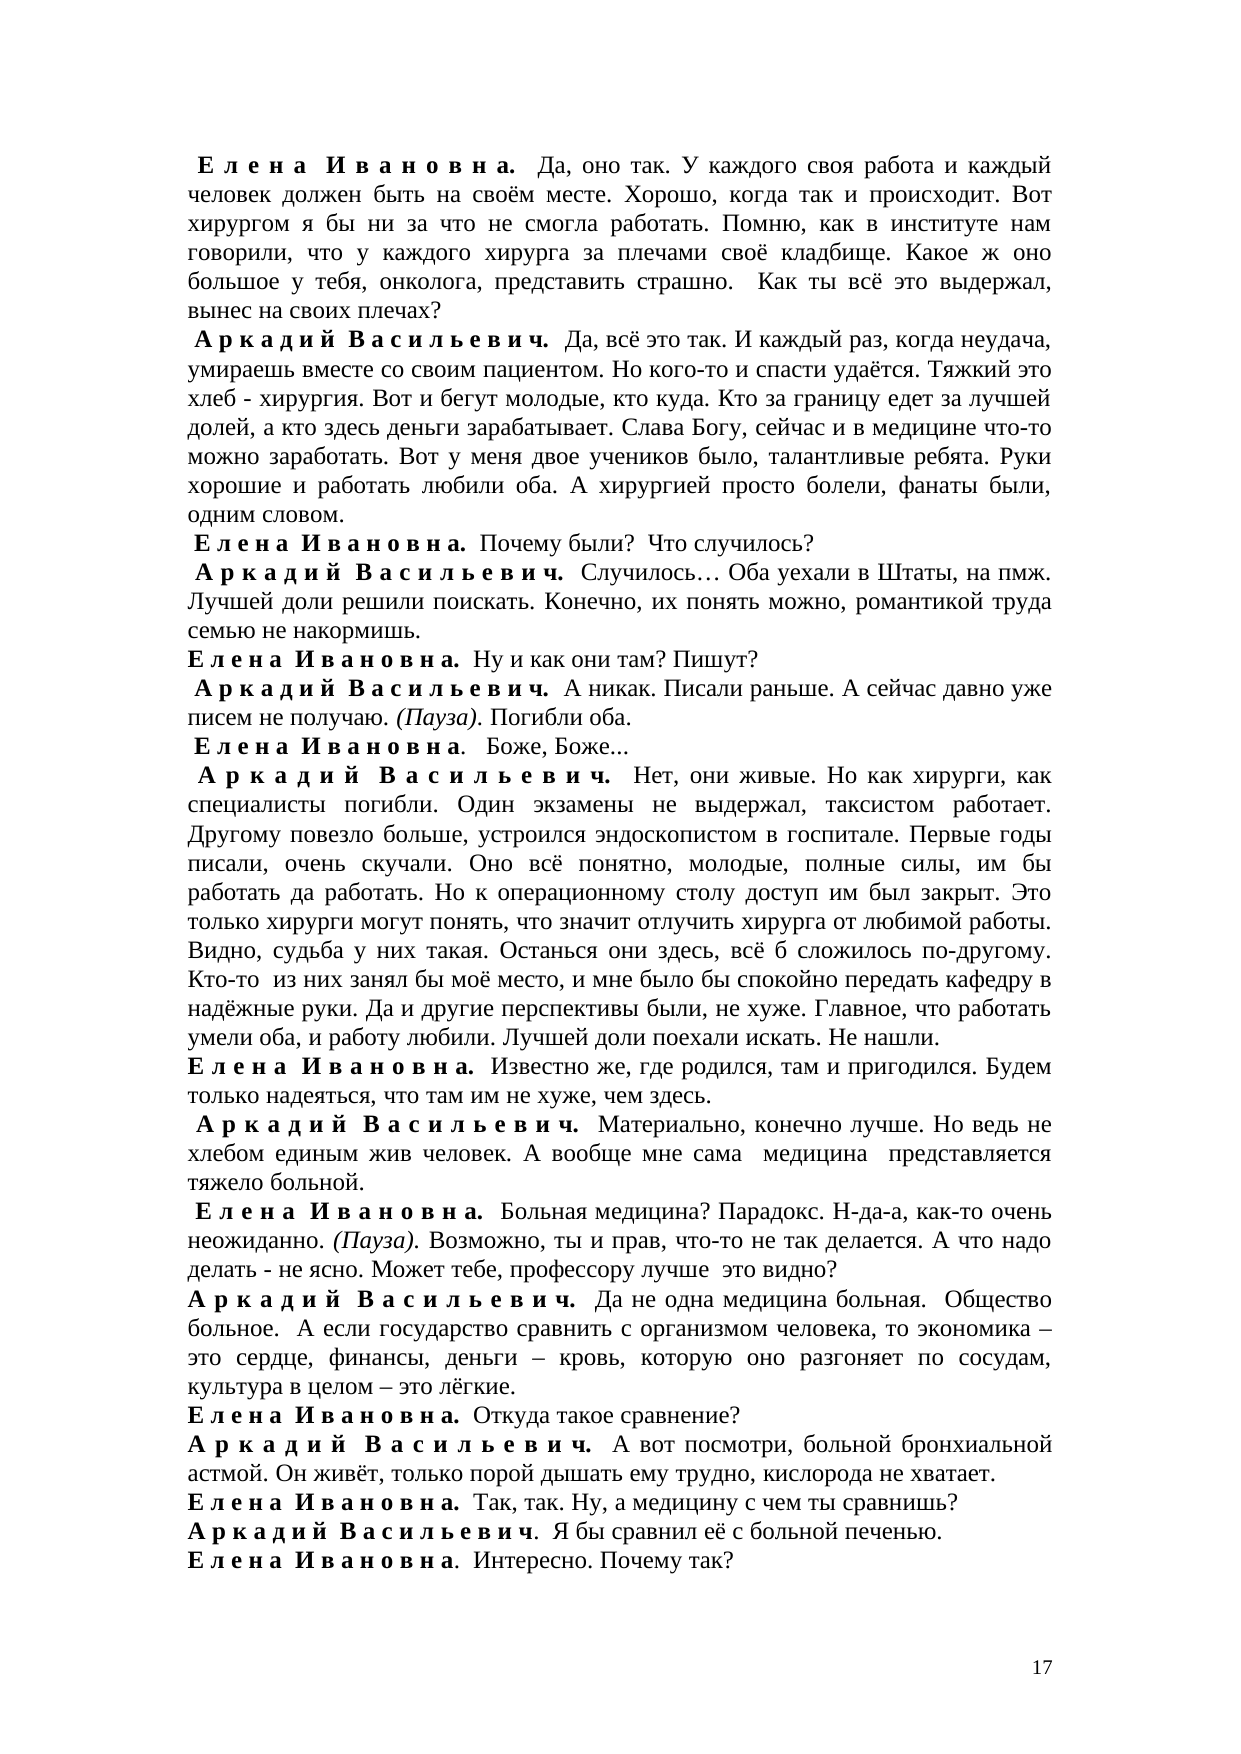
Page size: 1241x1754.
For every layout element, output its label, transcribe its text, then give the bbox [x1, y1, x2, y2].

text Е л е н а И в а н о в н а. Ну и как они там? Пишут? [187, 644, 1053, 673]
text А р к а д и й В а с и л ь е в и ч. Материально, конечно лучше. Но ведь не хлебом единым жив человек. А вообще мне сама медицина представляется тяжело больной. [187, 1109, 1053, 1196]
text А р к а д и й В а с и л ь е в и ч. А вот посмотри, больной бронхиальной астмой. Он живёт, только порой дышать ему трудно, кислорода не хватает. [187, 1429, 1053, 1487]
text Е л е н а И в а н о в н а. Интересно. Почему так? [187, 1545, 1053, 1574]
text Е л е н а И в а н о в н а. Почему были? Что случилось? [187, 528, 1053, 557]
text А р к а д и й В а с и л ь е в и ч. Да не одна медицина больная. Общество больное. А если государство сравнить с организмом человека, то экономика – это сердце, финансы, деньги – кровь, которую оно разгоняет по сосудам, культура в целом – это лёгкие. [187, 1283, 1053, 1400]
text А р к а д и й В а с и л ь е в и ч. А никак. Писали раньше. А сейчас давно уже писем не получаю. (Пауза). Погибли оба. [187, 673, 1053, 731]
text А р к а д и й В а с и л ь е в и ч. Да, всё это так. И каждый раз, когда неудача, умираешь вместе со своим пациентом. Но кого-то и спасти удаётся. Тяжкий это хлеб - хирургия. Вот и бегут молодые, кто куда. Кто за границу едет за лучшей долей, а кто здесь деньги зарабатывает. Слава Богу, сейчас и в медицине что-то можно заработать. Вот у меня двое учеников было, талантливые ребята. Руки хорошие и работать любили оба. А хирургией просто болели, фанаты были, одним словом. [187, 324, 1053, 528]
text Е л е н а И в а н о в н а. Так, так. Ну, а медицину с чем ты сравнишь? [187, 1487, 1053, 1516]
text Е л е н а И в а н о в н а. Больная медицина? Парадокс. Н-да-а, как-то очень неожиданно. (Пауза). Возможно, ты и прав, что-то не так делается. А что надо делать - не ясно. Может тебе, профессору лучше это видно? [187, 1196, 1053, 1283]
text А р к а д и й В а с и л ь е в и ч. Нет, они живые. Но как хирурги, как специалисты погибли. Один экзамены не выдержал, таксистом работает. Другому повезло больше, устроился эндоскопистом в госпитале. Первые годы писали, очень скучали. Оно всё понятно, молодые, полные силы, им бы работать да работать. Но к операционному столу доступ им был закрыт. Это только хирурги могут понять, что значит отлучить хирурга от любимой работы. Видно, судьба у них такая. Останься они здесь, всё б сложилось по-другому. Кто-то из них занял бы моё место, и мне было бы спокойно передать кафедру в надёжные руки. Да и другие перспективы были, не хуже. Главное, что работать умели оба, и работу любили. Лучшей доли поехали искать. Не нашли. [187, 760, 1053, 1051]
text Е л е н а И в а н о в н а. Боже, Боже... [187, 731, 1053, 760]
text Е л е н а И в а н о в н а. Да, оно так. У каждого своя работа и каждый человек должен быть на своём месте. Хорошо, когда так и происходит. Вот хирургом я бы ни за что не смогла работать. Помню, как в институте нам говорили, что у каждого хирурга за плечами своё кладбище. Какое ж оно большое у тебя, онколога, представить страшно. Как ты всё это выдержал, вынес на своих плечах? [187, 150, 1053, 324]
text А р к а д и й В а с и л ь е в и ч. Случилось… Оба уехали в Штаты, на пмж. Лучшей доли решили поискать. Конечно, их понять можно, романтикой труда семью не накормишь. [187, 557, 1053, 644]
text Е л е н а И в а н о в н а. Откуда такое сравнение? [187, 1400, 1053, 1429]
text Е л е н а И в а н о в н а. Известно же, где родился, там и пригодился. Будем только надеяться, что там им не хуже, чем здесь. [187, 1051, 1053, 1109]
text А р к а д и й В а с и л ь е в и ч. Я бы сравнил её с больной печенью. [187, 1516, 1053, 1545]
